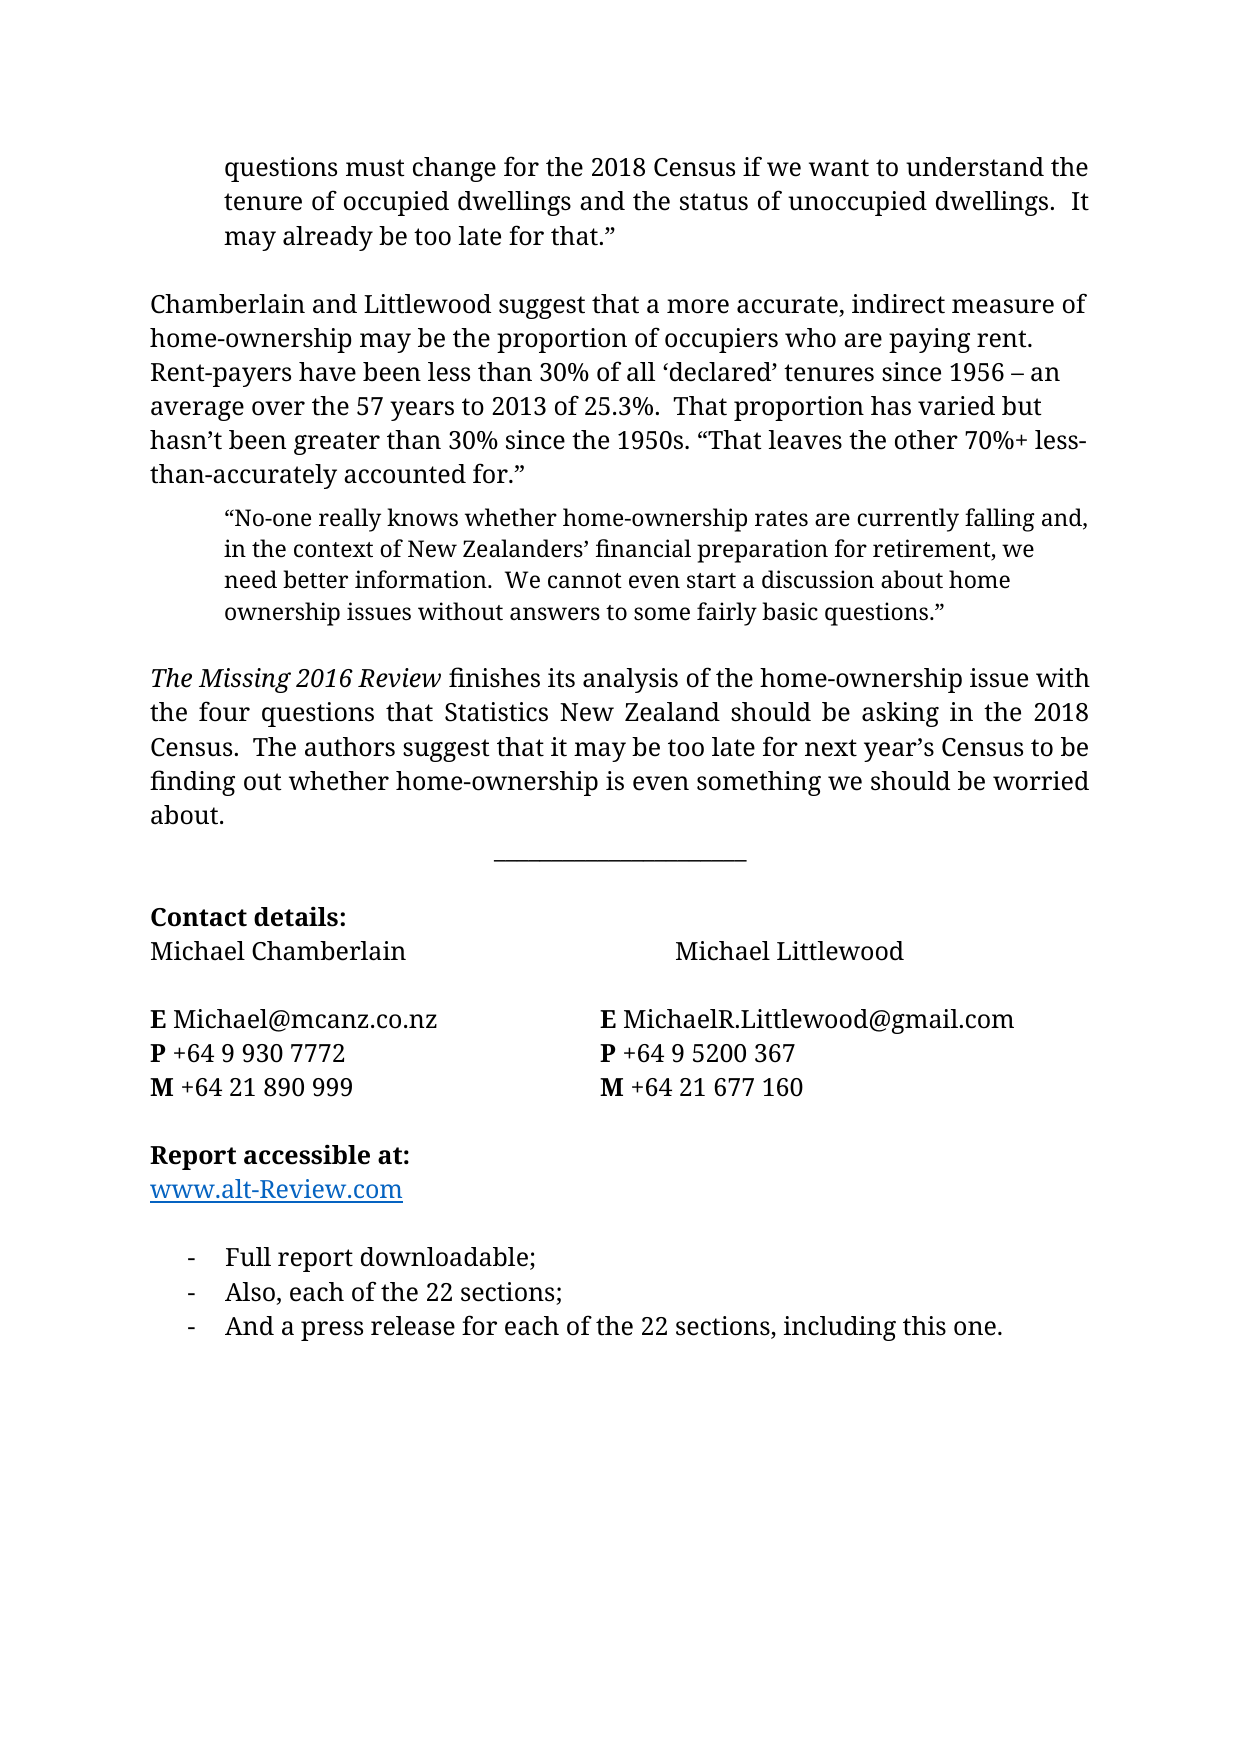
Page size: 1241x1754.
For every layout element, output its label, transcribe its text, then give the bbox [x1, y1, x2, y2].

text Chamberlain and Littlewood suggest that a more accurate, indirect measure of home-ownership may be the proportion of occupiers who are paying rent. Rent-payers have been less than 30% of all ‘declared’ tenures since 1956 – an average over the 57 years to 2013 of 25.3%. That proportion has varied but hasn’t been greater than 30% since the 1950s. “That leaves the other 70%+ less-than-accurately accounted for.” [150, 286, 1090, 491]
text ______________________ [150, 831, 1090, 865]
text The Missing 2016 Review finishes its analysis of the home-ownership issue with the four questions that Statistics New Zealand should be asking in the 2018 Census. The authors suggest that it may be too late for next year’s Census to be finding out whether home-ownership is even something we should be worried about. [150, 661, 1090, 831]
text Michael Chamberlain Michael Littlewood [150, 933, 1090, 968]
text Contact details: [150, 899, 1090, 933]
text E Michael@mcanz.co.nz E MichaelR.Littlewood@gmail.com [150, 1002, 1090, 1036]
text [224, 150, 1090, 252]
text Report accessible at: [150, 1138, 1090, 1172]
text www.alt-Review.com [150, 1172, 1090, 1206]
text M +64 21 890 999 M +64 21 677 160 [150, 1070, 1090, 1104]
list And a press release for each of the 22 sections, including this one. [187, 1308, 1090, 1342]
text P +64 9 930 7772 P +64 9 5200 367 [150, 1036, 1090, 1070]
text “No-one really knows whether home-ownership rates are currently falling and, in the context of New Zealanders’ financial preparation for retirement, we need better information. We cannot even start a discussion about home ownership issues without answers to some fairly basic questions.” [224, 502, 1090, 627]
list Full report downloadable; [187, 1240, 1090, 1274]
list Also, each of the 22 sections; [187, 1274, 1090, 1308]
